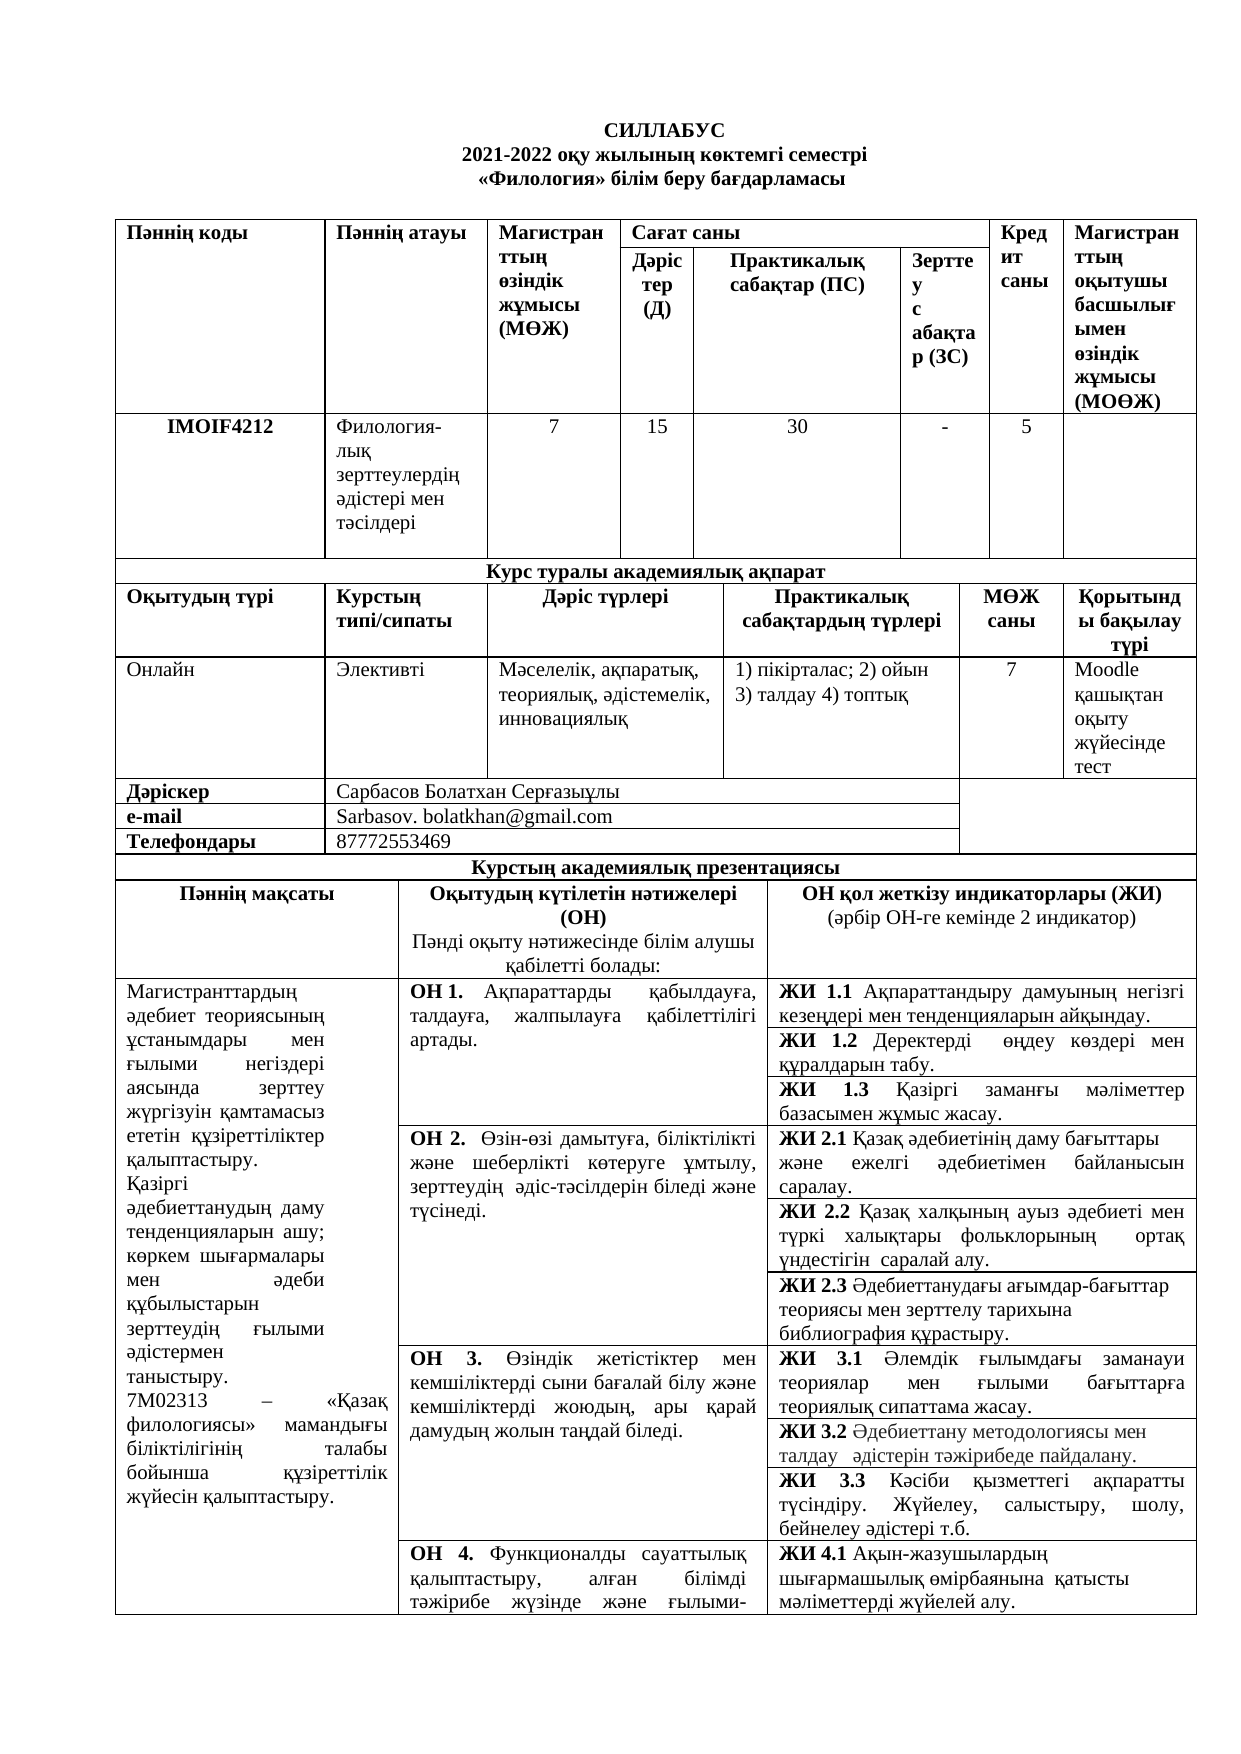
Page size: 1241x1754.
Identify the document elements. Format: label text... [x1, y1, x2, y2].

table_cell ЖИ 2.3 Әдебиеттанудағы ағымдар-бағыттар теориясы мен зерттелу тарихына библиография құрастыру. [768, 1273, 1196, 1345]
table_cell ЖИ 1.1 Ақпараттандыру дамуының негізгі кезеңдері мен тенденцияларын айқындау. [768, 979, 1196, 1027]
table_cell Оқытудың түрі [116, 584, 324, 656]
table_cell 15 [621, 414, 693, 558]
table_cell Телефондары [116, 829, 324, 853]
table_cell 30 [694, 414, 900, 558]
table_cell Дәріскер [116, 779, 324, 803]
table_cell Дәріс түрлері [488, 584, 723, 656]
table_cell Элективті [326, 658, 487, 778]
table_cell IMOIF4212 [116, 414, 324, 558]
table_cell ЖИ 1.2 Деректерді өңдеу көздері мен құралдарын табу. [768, 1028, 1196, 1076]
table_cell ОН 2. Өзін-өзі дамытуға, біліктілікті және шеберлікті көтеруге ұмтылу, зерттеудің әдіс-тәсілдерін біледі және түсінеді. [399, 1126, 767, 1345]
table_header Курстың академиялық презентациясы [116, 855, 1196, 879]
table_cell ЖИ 2.1 Қазақ әдебиетінің даму бағыттары және ежелгі әдебиетімен байланысын саралау. [768, 1126, 1196, 1198]
table_cell ЖИ 3.1 Әлемдік ғылымдағы заманауи теориялар мен ғылыми бағыттарға теориялық сипаттама жасау. [768, 1346, 1196, 1418]
text 2021-2022 оқу жылының көктемгі семестрі [177, 142, 1152, 166]
table_cell ОН 3. Өзіндік жетістіктер мен кемшіліктерді сыни бағалай білу және кемшіліктерді жоюдың, ары қарай дамудың жолын таңдай біледі. [399, 1346, 767, 1540]
table_cell ЖИ 3.2 Әдебиеттану методологиясы мен талдау әдістерін тәжірибеде пайдалану. [768, 1419, 1196, 1467]
table_cell Сарбасов Болатхан Серғазыұлы [326, 779, 959, 803]
table_cell - [901, 414, 989, 558]
table_cell Қорытынды бақылау түрі [1064, 584, 1196, 656]
table_cell Филология-лық зерттеулердің әдістері мен тәсілдері [326, 414, 487, 558]
table_cell 1) пікірталас; 2) ойын 3) талдау 4) топтық [724, 658, 959, 778]
table_cell ЖИ 2.2 Қазақ халқының ауыз әдебиеті мен түркі халықтары фольклорының ортақ үндестігін саралай алу. [768, 1199, 1196, 1271]
table_cell ЖИ 1.3 Қазіргі заманғы мәліметтер базасымен жұмыс жасау. [768, 1077, 1196, 1125]
table_cell ОН 1. Ақпараттарды қабылдауға, талдауға, жалпылауға қабілеттілігі артады. [399, 979, 767, 1125]
table_header Пәннің мақсаты [116, 881, 398, 977]
table_header ОН қол жеткізу индикаторлары (ЖИ) (әрбір ОН-ге кемінде 2 индикатор) [768, 881, 1196, 977]
table_cell Практикалық сабақтар (ПС) [694, 248, 900, 413]
table_cell ЖИ 3.3 Кәсіби қызметтегі ақпаратты түсіндіру. Жүйелеу, салыстыру, шолу, бейнелеу әдістері т.б. [768, 1468, 1196, 1540]
table_cell Зерттеу сабақтар (ЗС) [901, 248, 989, 413]
table_cell Курс туралы академиялық ақпарат [116, 559, 1196, 583]
table_cell 7 [960, 658, 1063, 778]
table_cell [399, 1541, 767, 1613]
table_cell Курстың типі/сипаты [326, 584, 487, 656]
table_header Магистранттың оқытушы басшылығымен өзіндік жұмысы (МОӨЖ) [1064, 220, 1196, 413]
table_header Пәннің коды [116, 220, 324, 413]
table_cell 87772553469 [326, 829, 959, 853]
table_cell 5 [990, 414, 1063, 558]
table_header Оқытудың күтілетін нәтижелері (ОН) Пәнді оқыту нәтижесінде білім алушы қабілетті болады: [399, 881, 767, 977]
table_header Кредит саны [990, 220, 1063, 413]
table_cell Sarbasov. bolatkhan@gmail.com [326, 804, 959, 828]
table_cell [960, 779, 1196, 853]
table_cell Магистранттардың әдебиет теориясының ұстанымдары мен ғылыми негіздері аясында зерттеу жүргізуін қамтамасыз ететін құзіреттіліктер қалыптастыру. Қазіргі әдебиеттанудың даму тенденцияларын ашу; көркем шығармалары мен әдеби құбылыстарын зерттеудің ғылыми әдістермен таныстыру. 7М02313 – «Қазақ филологиясы» мамандығы біліктілігінің талабы бойынша құзіреттілік жүйесін қалыптастыру. [116, 979, 398, 1613]
table_cell Практикалық сабақтардың түрлері [724, 584, 959, 656]
table_cell e-mail [116, 804, 324, 828]
table_cell ЖИ 4.1 Ақын-жазушылардың шығармашылық өмірбаянына қатысты мәліметтерді жүйелей алу. [768, 1541, 1196, 1613]
table_cell МӨЖ саны [960, 584, 1063, 656]
table_cell Moodle қашықтан оқыту жүйесінде тест [1064, 658, 1196, 778]
table_cell Онлайн [116, 658, 324, 778]
table_header Пәннің атауы [326, 220, 487, 413]
table_cell Дәрістер (Д) [621, 248, 693, 413]
text СИЛЛАБУС [177, 118, 1152, 142]
table_cell 7 [488, 414, 620, 558]
text «Филология» білім беру бағдарламасы [177, 166, 1152, 219]
table_cell Мәселелік, ақпаратық, теориялық, әдістемелік, инновациялық [488, 658, 723, 778]
table_header Магистранттың өзіндік жұмысы (МӨЖ) [488, 220, 620, 413]
table_cell [1064, 414, 1196, 558]
table_header Сағат саны [621, 220, 989, 247]
